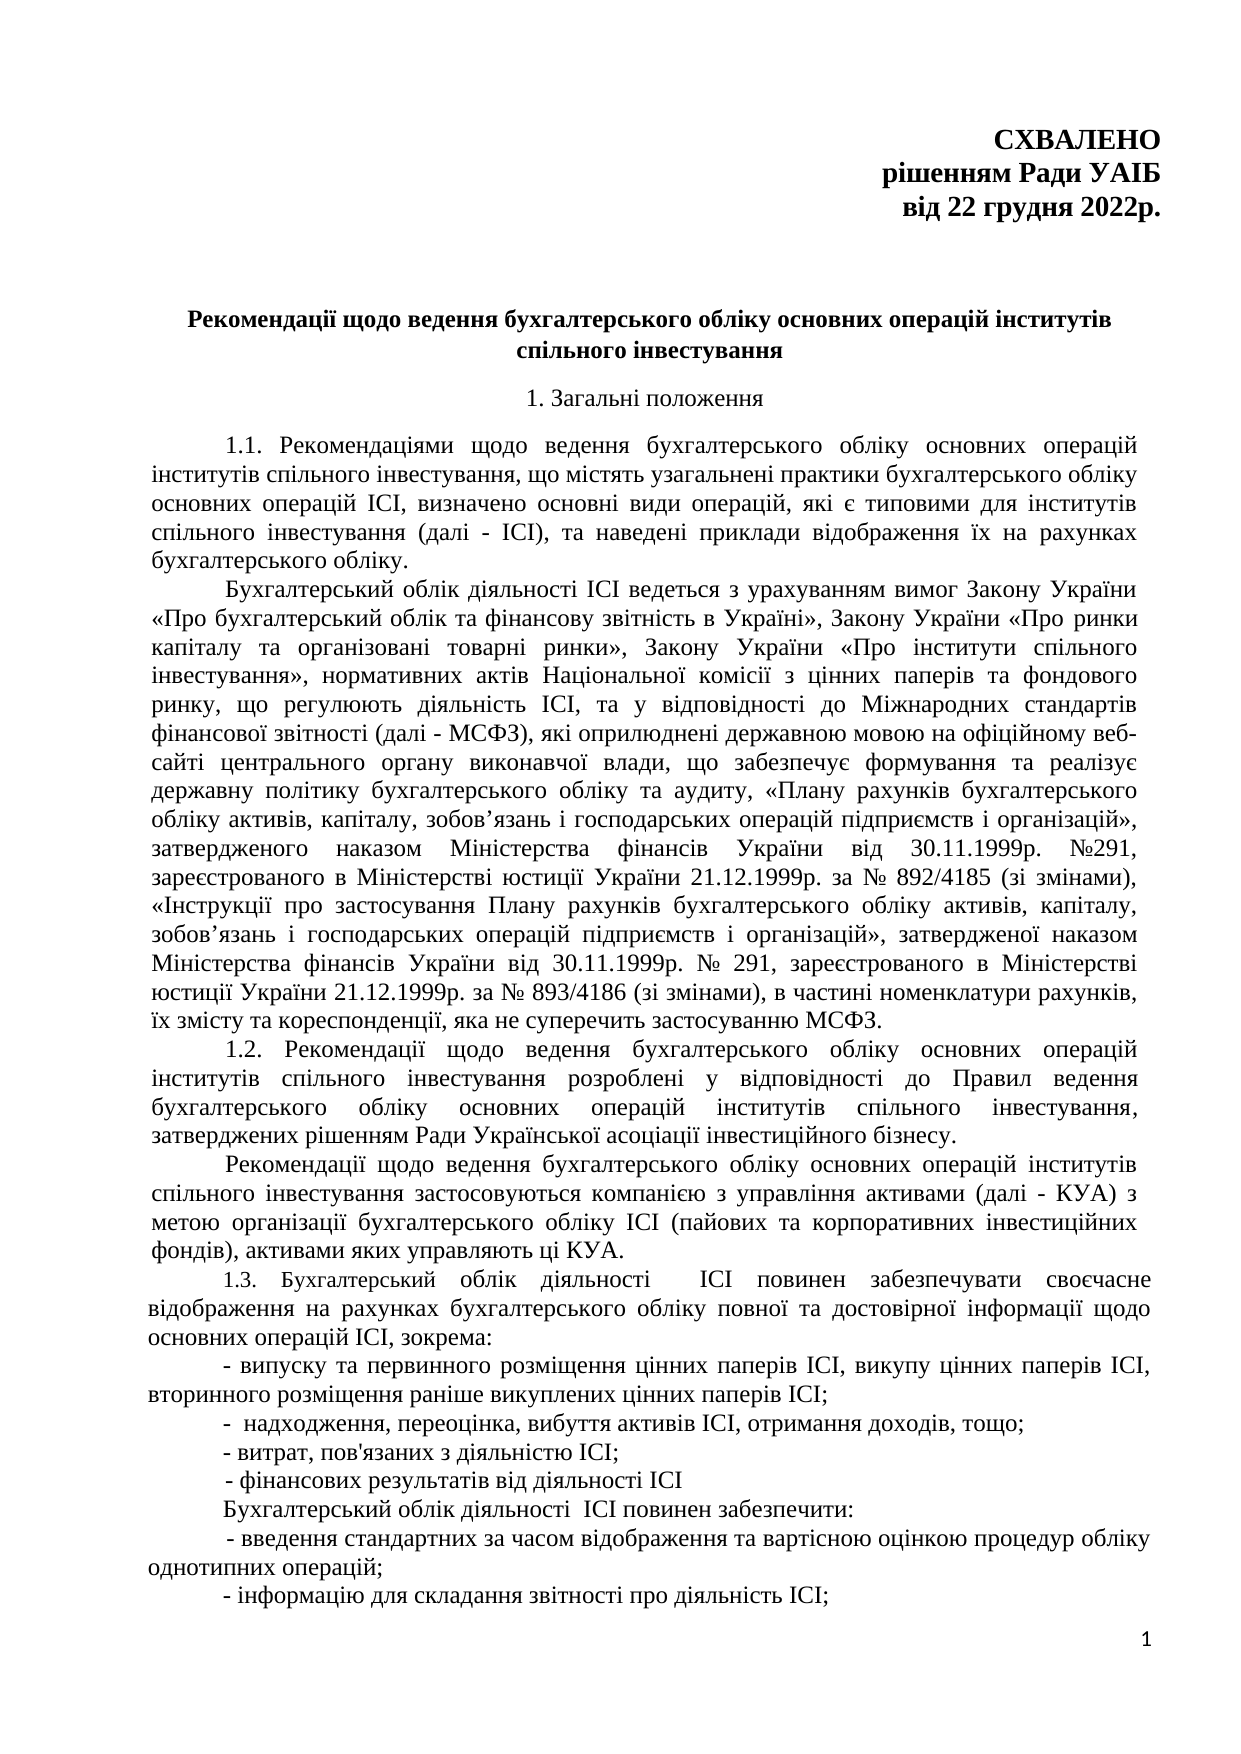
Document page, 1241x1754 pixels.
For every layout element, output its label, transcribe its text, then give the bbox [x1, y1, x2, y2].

text - надходження, переоцінка, вибуття активів ІСІ, отримання доходів, тощо; [148, 1408, 1152, 1437]
text Рекомендації щодо ведення бухгалтерського обліку основних операцій інститутів спільного інвестування [148, 304, 1152, 364]
text 1. Загальні положення [151, 383, 1138, 411]
text СХВАЛЕНО [88, 122, 1161, 156]
text - інформацію для складання звітності про діяльність ІСІ; [148, 1580, 1152, 1609]
text - фінансових результатів від діяльності ІСІ [151, 1465, 1138, 1494]
text - введення стандартних за часом відображення та вартісною оцінкою процедур обліку однотипних операцій; [148, 1523, 1152, 1580]
text - витрат, пов'язаних з діяльністю ІСІ; [148, 1437, 1152, 1465]
text 1.3. Бухгалтерський облік діяльності ІСІ повинен забезпечувати своєчасне відображення на рахунках бухгалтерського обліку повної та достовірної інформації щодо основних операцій ІСІ, зокрема: [148, 1264, 1152, 1350]
text від 22 грудня 2022р. [88, 189, 1161, 223]
text Рекомендації щодо ведення бухгалтерського обліку основних операцій інститутів спільного інвестування застосовуються компанією з управління активами (далі - КУА) з метою організації бухгалтерського обліку ІСІ (пайових та корпоративних інвестиційних фондів), активами яких управляють ці КУА. [151, 1149, 1138, 1264]
text 1.2. Рекомендації щодо ведення бухгалтерського обліку основних операцій інститутів спільного інвестування розроблені у відповідності до Правил ведення бухгалтерського обліку основних операцій інститутів спільного інвестування, затверджених рішенням Ради Української асоціації інвестиційного бізнесу. [151, 1034, 1138, 1149]
text 1.1. Рекомендаціями щодо ведення бухгалтерського обліку основних операцій інститутів спільного інвестування, що містять узагальнені практики бухгалтерського обліку основних операцій ІСІ, визначено основні види операцій, які є типовими для інститутів спільного інвестування (далі - ІСІ), та наведені приклади відображення їх на рахунках бухгалтерського обліку. [151, 430, 1138, 574]
text Бухгалтерський облік діяльності ІСІ ведеться з урахуванням вимог Закону України «Про бухгалтерський облік та фінансову звітність в Україні», Закону України «Про ринки капіталу та організовані товарні ринки», Закону України «Про інститути спільного інвестування», нормативних актів Національної комісії з цінних паперів та фондового ринку, що регулюють діяльність ІСІ, та у відповідності до Міжнародних стандартів фінансової звітності (далі - МСФЗ), які оприлюднені державною мовою на офіційному веб-сайті центрального органу виконавчої влади, що забезпечує формування та реалізує державну політику бухгалтерського обліку та аудиту, «Плану рахунків бухгалтерського обліку активів, капіталу, зобов’язань і господарських операцій підприємств і організацій», затвердженого наказом Міністерства фінансів України від 30.11.1999р. №291, зареєстрованого в Міністерстві юстиції України 21.12.1999р. за № 892/4185 (зі змінами), «Інструкції про застосування Плану рахунків бухгалтерського обліку активів, капіталу, зобов’язань і господарських операцій підприємств і організацій», затвердженої наказом Міністерства фінансів України від 30.11.1999р. № 291, зареєстрованого в Міністерстві юстиції України 21.12.1999р. за № 893/4186 (зі змінами), в частині номенклатури рахунків, їх змісту та кореспонденції, яка не суперечить застосуванню МСФЗ. [151, 574, 1138, 1034]
text - випуску та первинного розміщення цінних паперів ІСІ, викупу цінних паперів ІСІ, вторинного розміщення раніше викуплених цінних паперів ІСІ; [148, 1350, 1152, 1408]
text рішенням Ради УАІБ [88, 156, 1161, 189]
text Бухгалтерський облік діяльності ІСІ повинен забезпечити: [148, 1494, 1152, 1523]
